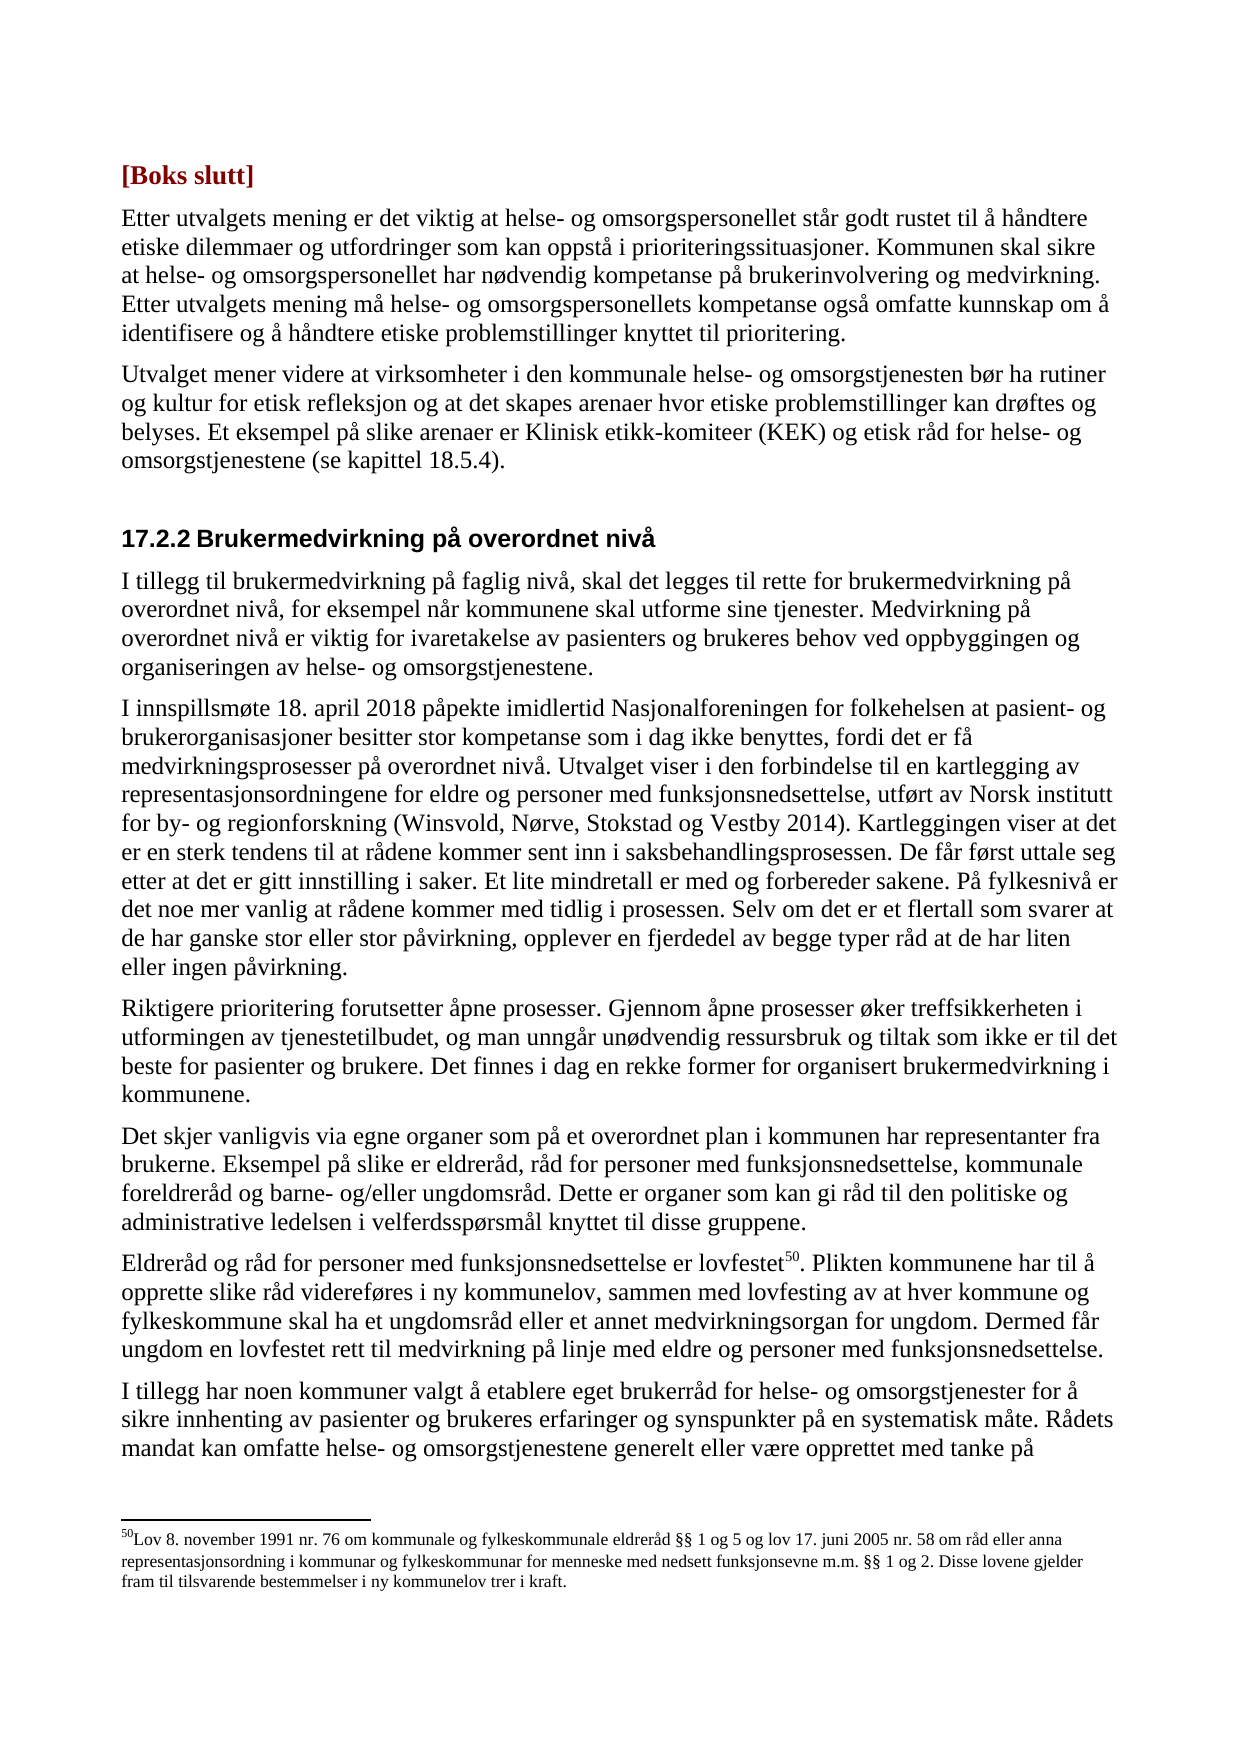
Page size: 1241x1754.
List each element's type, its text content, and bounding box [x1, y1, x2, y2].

subtitle Brukermedvirkning på overordnet nivå [121, 524, 1119, 553]
text [Boks slutt] [121, 159, 1119, 191]
text Det skjer vanligvis via egne organer som på et overordnet plan i kommunen har representanter fra brukerne. Eksempel på slike er eldreråd, råd for personer med funksjonsnedsettelse, kommunale foreldreråd og barne- og/eller ungdomsråd. Dette er organer som kan gi råd til den politiske og administrative ledelsen i velferdsspørsmål knyttet til disse gruppene. [121, 1121, 1119, 1236]
text Etter utvalgets mening er det viktig at helse- og omsorgspersonellet står godt rustet til å håndtere etiske dilemmaer og utfordringer som kan oppstå i prioriteringssituasjoner. Kommunen skal sikre at helse- og omsorgspersonellet har nødvendig kompetanse på brukerinvolvering og medvirkning. Etter utvalgets mening må helse- og omsorgspersonellets kompetanse også omfatte kunnskap om å identifisere og å håndtere etiske problemstillinger knyttet til prioritering. [121, 203, 1119, 347]
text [121, 1376, 1119, 1462]
text Utvalget mener videre at virksomheter i den kommunale helse- og omsorgstjenesten bør ha rutiner og kultur for etisk refleksjon og at det skapes arenaer hvor etiske problemstillinger kan drøftes og belyses. Et eksempel på slike arenaer er Klinisk etikk-komiteer (KEK) og etisk råd for helse- og omsorgstjenestene (se kapittel 18.5.4). [121, 359, 1119, 474]
text I innspillsmøte 18. april 2018 påpekte imidlertid Nasjonalforeningen for folkehelsen at pasient- og brukerorganisasjoner besitter stor kompetanse som i dag ikke benyttes, fordi det er få medvirkningsprosesser på overordnet nivå. Utvalget viser i den forbindelse til en kartlegging av representasjonsordningene for eldre og personer med funksjonsnedsettelse, utført av Norsk institutt for by- og regionforskning (Winsvold, Nørve, Stokstad og Vestby 2014). Kartleggingen viser at det er en sterk tendens til at rådene kommer sent inn i saksbehandlingsprosessen. De får først uttale seg etter at det er gitt innstilling i saker. Et lite mindretall er med og forbereder sakene. På fylkesnivå er det noe mer vanlig at rådene kommer med tidlig i prosessen. Selv om det er et flertall som svarer at de har ganske stor eller stor påvirkning, opplever en fjerdedel av begge typer råd at de har liten eller ingen påvirkning. [121, 693, 1119, 981]
text Eldreråd og råd for personer med funksjonsnedsettelse er lovfestet. Plikten kommunene har til å opprette slike råd videreføres i ny kommunelov, sammen med lovfesting av at hver kommune og fylkeskommune skal ha et ungdomsråd eller et annet medvirkningsorgan for ungdom. Dermed får ungdom en lovfestet rett til medvirkning på linje med eldre og personer med funksjonsnedsettelse. [121, 1248, 1119, 1363]
text I tillegg til brukermedvirkning på faglig nivå, skal det legges til rette for brukermedvirkning på overordnet nivå, for eksempel når kommunene skal utforme sine tjenester. Medvirkning på overordnet nivå er viktig for ivaretakelse av pasienters og brukeres behov ved oppbyggingen og organiseringen av helse- og omsorgstjenestene. [121, 566, 1119, 681]
text Riktigere prioritering forutsetter åpne prosesser. Gjennom åpne prosesser øker treffsikkerheten i utformingen av tjenestetilbudet, og man unngår unødvendig ressursbruk og tiltak som ikke er til det beste for pasienter og brukere. Det finnes i dag en rekke former for organisert brukermedvirkning i kommunene. [121, 993, 1119, 1108]
